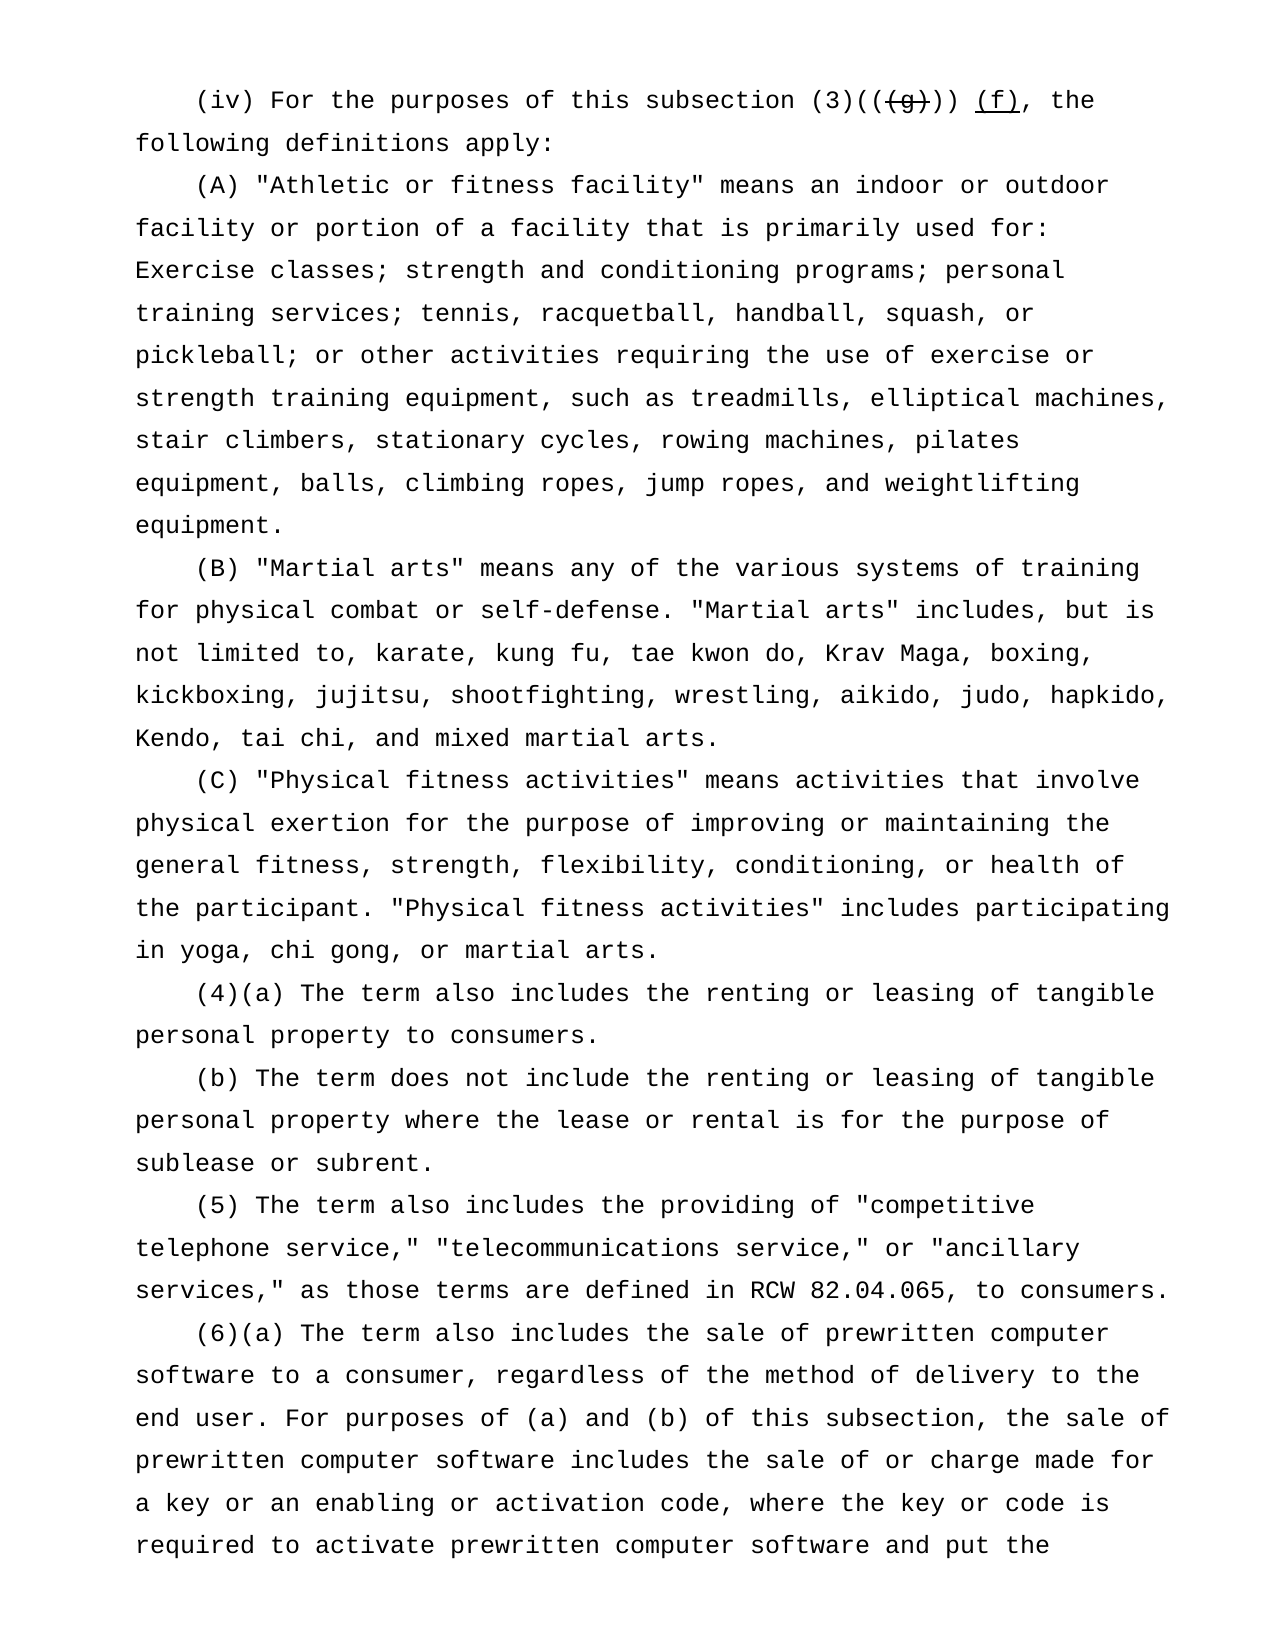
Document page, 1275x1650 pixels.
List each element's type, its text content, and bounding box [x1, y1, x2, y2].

text (iv) For the purposes of this subsection (3)(((g))) (f), the following definitions apply: [135, 75, 1170, 160]
text (C) "Physical fitness activities" means activities that involve physical exertion for the purpose of improving or maintaining the general fitness, strength, flexibility, conditioning, or health of the participant. "Physical fitness activities" includes participating in yoga, chi gong, or martial arts. [135, 755, 1170, 967]
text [135, 1307, 1170, 1562]
text (b) The term does not include the renting or leasing of tangible personal property where the lease or rental is for the purpose of sublease or subrent. [135, 1052, 1170, 1180]
text (A) "Athletic or fitness facility" means an indoor or outdoor facility or portion of a facility that is primarily used for: Exercise classes; strength and conditioning programs; personal training services; tennis, racquetball, handball, squash, or pickleball; or other activities requiring the use of exercise or strength training equipment, such as treadmills, elliptical machines, stair climbers, stationary cycles, rowing machines, pilates equipment, balls, climbing ropes, jump ropes, and weightlifting equipment. [135, 160, 1170, 542]
text (5) The term also includes the providing of "competitive telephone service," "telecommunications service," or "ancillary services," as those terms are defined in RCW 82.04.065, to consumers. [135, 1180, 1170, 1307]
text (4)(a) The term also includes the renting or leasing of tangible personal property to consumers. [135, 967, 1170, 1052]
text (B) "Martial arts" means any of the various systems of training for physical combat or self-defense. "Martial arts" includes, but is not limited to, karate, kung fu, tae kwon do, Krav Maga, boxing, kickboxing, jujitsu, shootfighting, wrestling, aikido, judo, hapkido, Kendo, tai chi, and mixed martial arts. [135, 542, 1170, 755]
